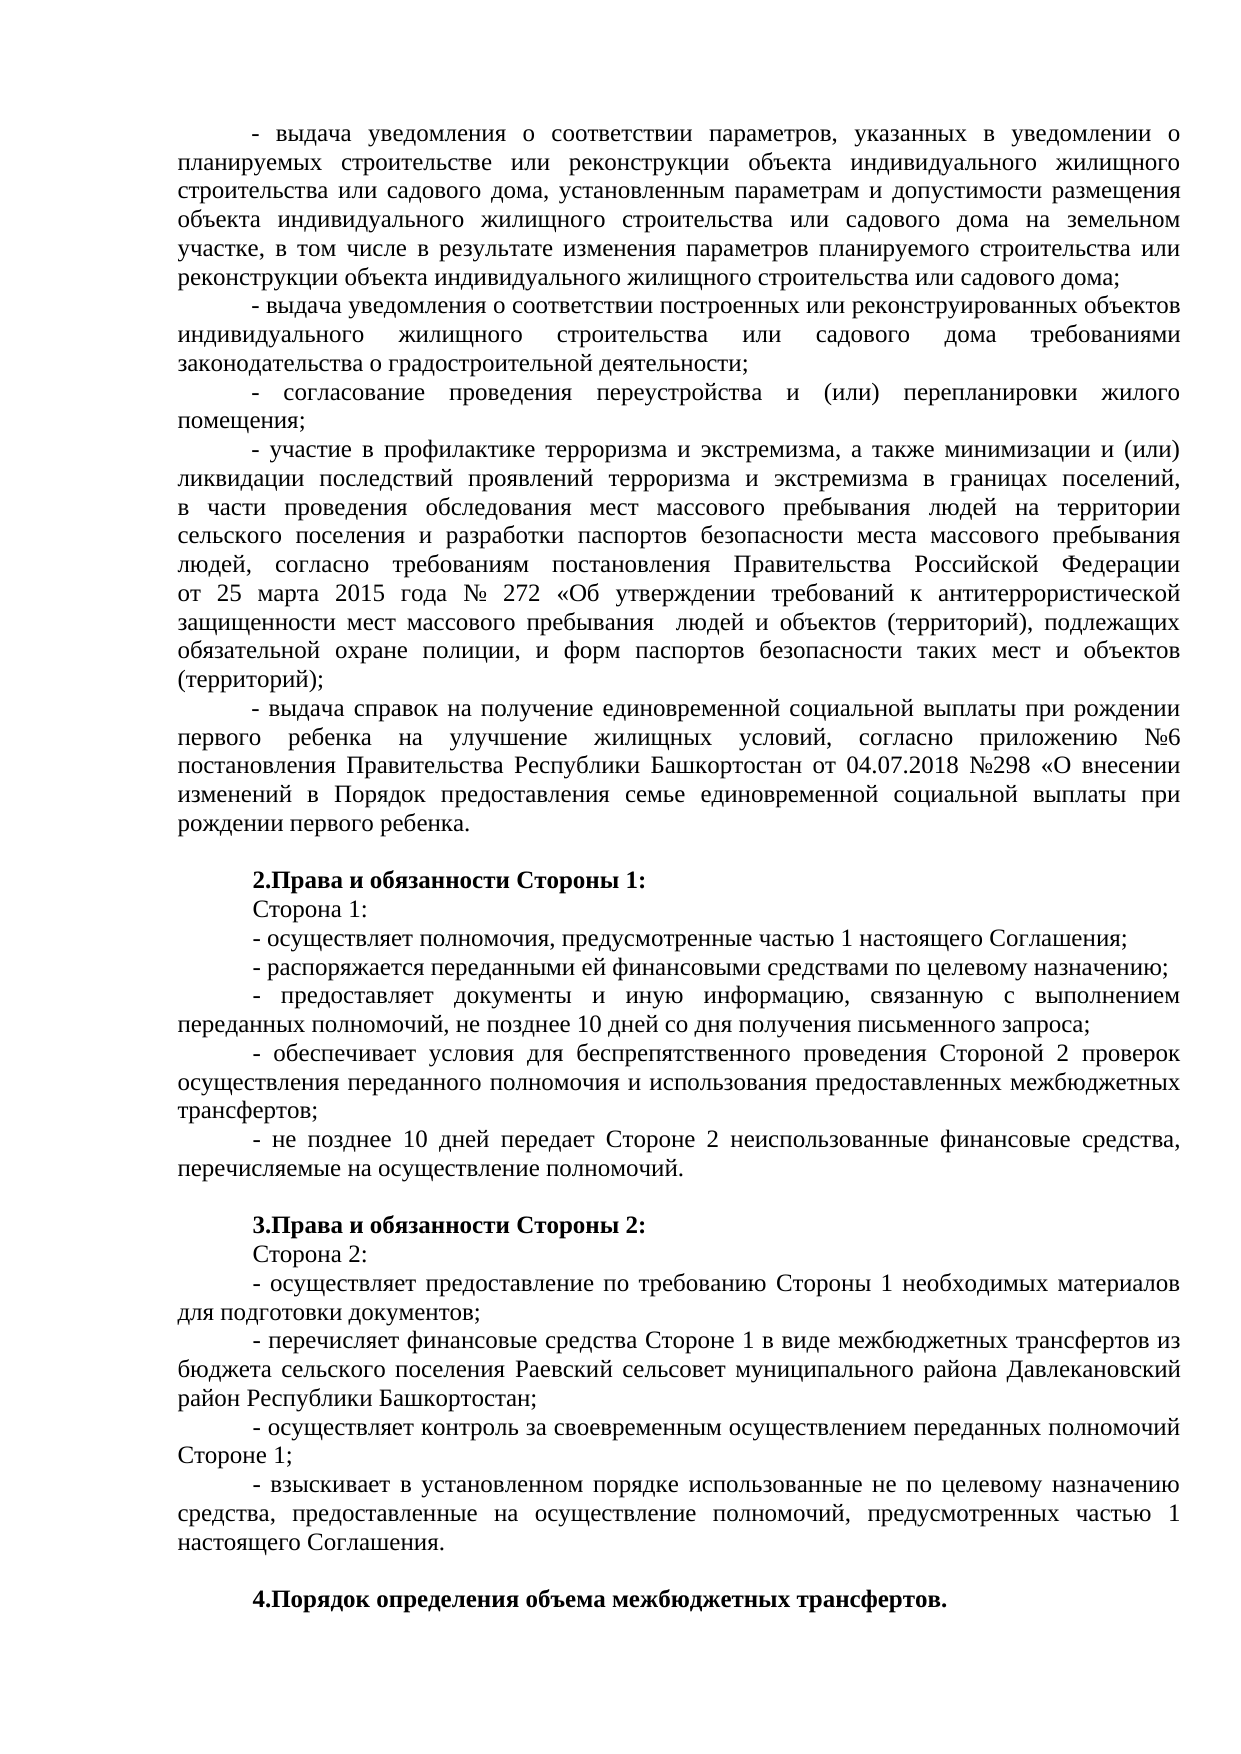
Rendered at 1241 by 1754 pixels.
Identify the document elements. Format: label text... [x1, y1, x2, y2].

text - выдача уведомления о соответствии построенных или реконструированных объектов индивидуального жилищного строительства или садового дома требованиями законодательства о градостроительной деятельности; [177, 291, 1181, 377]
text - выдача уведомления о соответствии параметров, указанных в уведомлении о планируемых строительстве или реконструкции объекта индивидуального жилищного строительства или садового дома, установленным параметрам и допустимости размещения объекта индивидуального жилищного строительства или садового дома на земельном участке, в том числе в результате изменения параметров планируемого строительства или реконструкции объекта индивидуального жилищного строительства или садового дома; [177, 118, 1181, 291]
text - участие в профилактике терроризма и экстремизма, а также минимизации и (или) ликвидации последствий проявлений терроризма и экстремизма в границах поселений, в части проведения обследования мест массового пребывания людей на территории сельского поселения и разработки паспортов безопасности места массового пребывания людей, согласно требованиям постановления Правительства Российской Федерации от 25 марта 2015 года № 272 «Об утверждении требований к антитеррористической защищенности мест массового пребывания людей и объектов (территорий), подлежащих обязательной охране полиции, и форм паспортов безопасности таких мест и объектов (территорий); [177, 434, 1181, 693]
text - согласование проведения переустройства и (или) перепланировки жилого помещения; [177, 377, 1181, 434]
text - перечисляет финансовые средства Стороне 1 в виде межбюджетных трансфертов из бюджета сельского поселения Раевский сельсовет муниципального района Давлекановский район Республики Башкортостан; [177, 1326, 1181, 1412]
text 2.Права и обязанности Стороны 1: [177, 866, 1181, 894]
text - осуществляет контроль за своевременным осуществлением переданных полномочий Стороне 1; [177, 1412, 1181, 1469]
text 3.Права и обязанности Стороны 2: [177, 1211, 1181, 1239]
text - предоставляет документы и иную информацию, связанную с выполнением переданных полномочий, не позднее 10 дней со дня получения письменного запроса; [177, 981, 1181, 1038]
text - выдача справок на получение единовременной социальной выплаты при рождении первого ребенка на улучшение жилищных условий, согласно приложению №6 постановления Правительства Республики Башкортостан от 04.07.2018 №298 «О внесении изменений в Порядок предоставления семье единовременной социальной выплаты при рождении первого ребенка. [177, 693, 1181, 837]
text - взыскивает в установленном порядке использованные не по целевому назначению средства, предоставленные на осуществление полномочий, предусмотренных частью 1 настоящего Соглашения. [177, 1469, 1181, 1556]
text Сторона 1: [177, 894, 1181, 923]
text - не позднее 10 дней передает Стороне 2 неиспользованные финансовые средства, перечисляемые на осуществление полномочий. [177, 1124, 1181, 1182]
text - распоряжается переданными ей финансовыми средствами по целевому назначению; [177, 952, 1181, 981]
text - осуществляет предоставление по требованию Стороны 1 необходимых материалов для подготовки документов; [177, 1268, 1181, 1326]
text - обеспечивает условия для беспрепятственного проведения Стороной 2 проверок осуществления переданного полномочия и использования предоставленных межбюджетных трансфертов; [177, 1038, 1181, 1124]
text Сторона 2: [177, 1239, 1181, 1268]
text 4.Порядок определения объема межбюджетных трансфертов. [177, 1584, 1181, 1613]
text - осуществляет полномочия, предусмотренные частью 1 настоящего Соглашения; [177, 923, 1181, 952]
